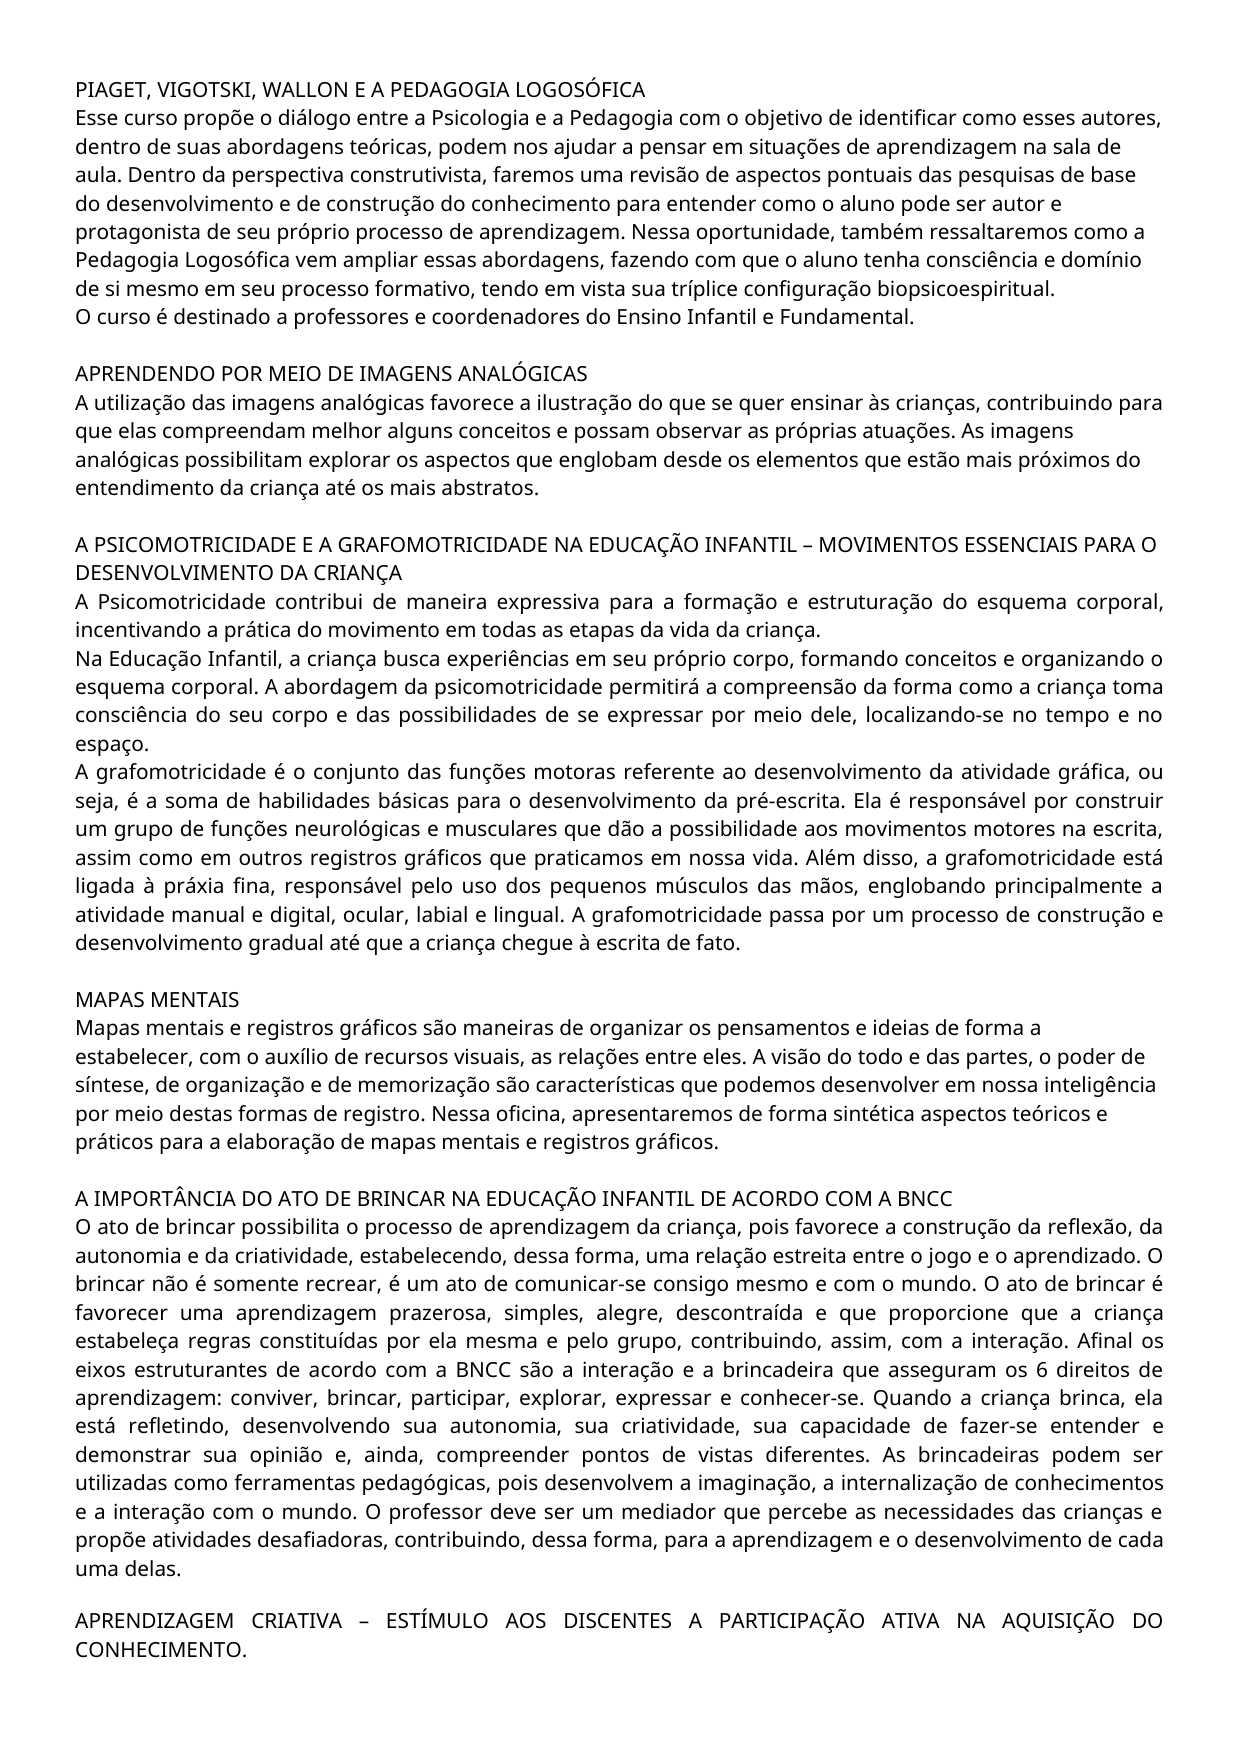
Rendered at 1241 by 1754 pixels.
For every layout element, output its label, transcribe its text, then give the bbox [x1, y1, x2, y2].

text Mapas mentais e registros gráficos são maneiras de organizar os pensamentos e ideias de forma a estabelecer, com o auxílio de recursos visuais, as relações entre eles. A visão do todo e das partes, o poder de síntese, de organização e de memorização são características que podemos desenvolver em nossa inteligência por meio destas formas de registro. Nessa oficina, apresentaremos de forma sintética aspectos teóricos e práticos para a elaboração de mapas mentais e registros gráficos. [75, 1013, 1165, 1156]
text A grafomotricidade é o conjunto das funções motoras referente ao desenvolvimento da atividade gráfica, ou seja, é a soma de habilidades básicas para o desenvolvimento da pré-escrita. Ela é responsável por construir um grupo de funções neurológicas e musculares que dão a possibilidade aos movimentos motores na escrita, assim como em outros registros gráficos que praticamos em nossa vida. Além disso, a grafomotricidade está ligada à práxia fina, responsável pelo uso dos pequenos músculos das mãos, englobando principalmente a atividade manual e digital, ocular, labial e lingual. A grafomotricidade passa por um processo de construção e desenvolvimento gradual até que a criança chegue à escrita de fato. [75, 757, 1165, 957]
text MAPAS MENTAIS [75, 985, 1165, 1013]
text A PSICOMOTRICIDADE E A GRAFOMOTRICIDADE NA EDUCAÇÃO INFANTIL – MOVIMENTOS ESSENCIAIS PARA O DESENVOLVIMENTO DA CRIANÇA [75, 530, 1165, 587]
text O curso é destinado a professores e coordenadores do Ensino Infantil e Fundamental. [75, 302, 1165, 331]
text O ato de brincar possibilita o processo de aprendizagem da criança, pois favorece a construção da reflexão, da autonomia e da criatividade, estabelecendo, dessa forma, uma relação estreita entre o jogo e o aprendizado. O brincar não é somente recrear, é um ato de comunicar-se consigo mesmo e com o mundo. O ato de brincar é favorecer uma aprendizagem prazerosa, simples, alegre, descontraída e que proporcione que a criança estabeleça regras constituídas por ela mesma e pelo grupo, contribuindo, assim, com a interação. Afinal os eixos estruturantes de acordo com a BNCC são a interação e a brincadeira que asseguram os 6 direitos de aprendizagem: conviver, brincar, participar, explorar, expressar e conhecer-se. Quando a criança brinca, ela está refletindo, desenvolvendo sua autonomia, sua criatividade, sua capacidade de fazer-se entender e demonstrar sua opinião e, ainda, compreender pontos de vistas diferentes. As brincadeiras podem ser utilizadas como ferramentas pedagógicas, pois desenvolvem a imaginação, a internalização de conhecimentos e a interação com o mundo. O professor deve ser um mediador que percebe as necessidades das crianças e propõe atividades desafiadoras, contribuindo, dessa forma, para a aprendizagem e o desenvolvimento de cada uma delas. [75, 1212, 1165, 1582]
text PIAGET, VIGOTSKI, WALLON E A PEDAGOGIA LOGOSÓFICA [75, 75, 1165, 103]
text Esse curso propõe o diálogo entre a Psicologia e a Pedagogia com o objetivo de identificar como esses autores, dentro de suas abordagens teóricas, podem nos ajudar a pensar em situações de aprendizagem na sala de aula. Dentro da perspectiva construtivista, faremos uma revisão de aspectos pontuais das pesquisas de base do desenvolvimento e de construção do conhecimento para entender como o aluno pode ser autor e protagonista de seu próprio processo de aprendizagem. Nessa oportunidade, também ressaltaremos como a Pedagogia Logosófica vem ampliar essas abordagens, fazendo com que o aluno tenha consciência e domínio de si mesmo em seu processo formativo, tendo em vista sua tríplice configuração biopsicoespiritual. [75, 103, 1165, 302]
text A Psicomotricidade contribui de maneira expressiva para a formação e estruturação do esquema corporal, incentivando a prática do movimento em todas as etapas da vida da criança. [75, 587, 1165, 644]
text APRENDIZAGEM CRIATIVA – ESTÍMULO AOS DISCENTES A PARTICIPAÇÃO ATIVA NA AQUISIÇÃO DO CONHECIMENTO. [75, 1606, 1165, 1663]
text A utilização das imagens analógicas favorece a ilustração do que se quer ensinar às crianças, contribuindo para que elas compreendam melhor alguns conceitos e possam observar as próprias atuações. As imagens analógicas possibilitam explorar os aspectos que englobam desde os elementos que estão mais próximos do entendimento da criança até os mais abstratos. [75, 388, 1165, 502]
text A IMPORTÂNCIA DO ATO DE BRINCAR NA EDUCAÇÃO INFANTIL DE ACORDO COM A BNCC [75, 1184, 1165, 1212]
text Na Educação Infantil, a criança busca experiências em seu próprio corpo, formando conceitos e organizando o esquema corporal. A abordagem da psicomotricidade permitirá a compreensão da forma como a criança toma consciência do seu corpo e das possibilidades de se expressar por meio dele, localizando-se no tempo e no espaço. [75, 644, 1165, 757]
text APRENDENDO POR MEIO DE IMAGENS ANALÓGICAS [75, 359, 1165, 388]
